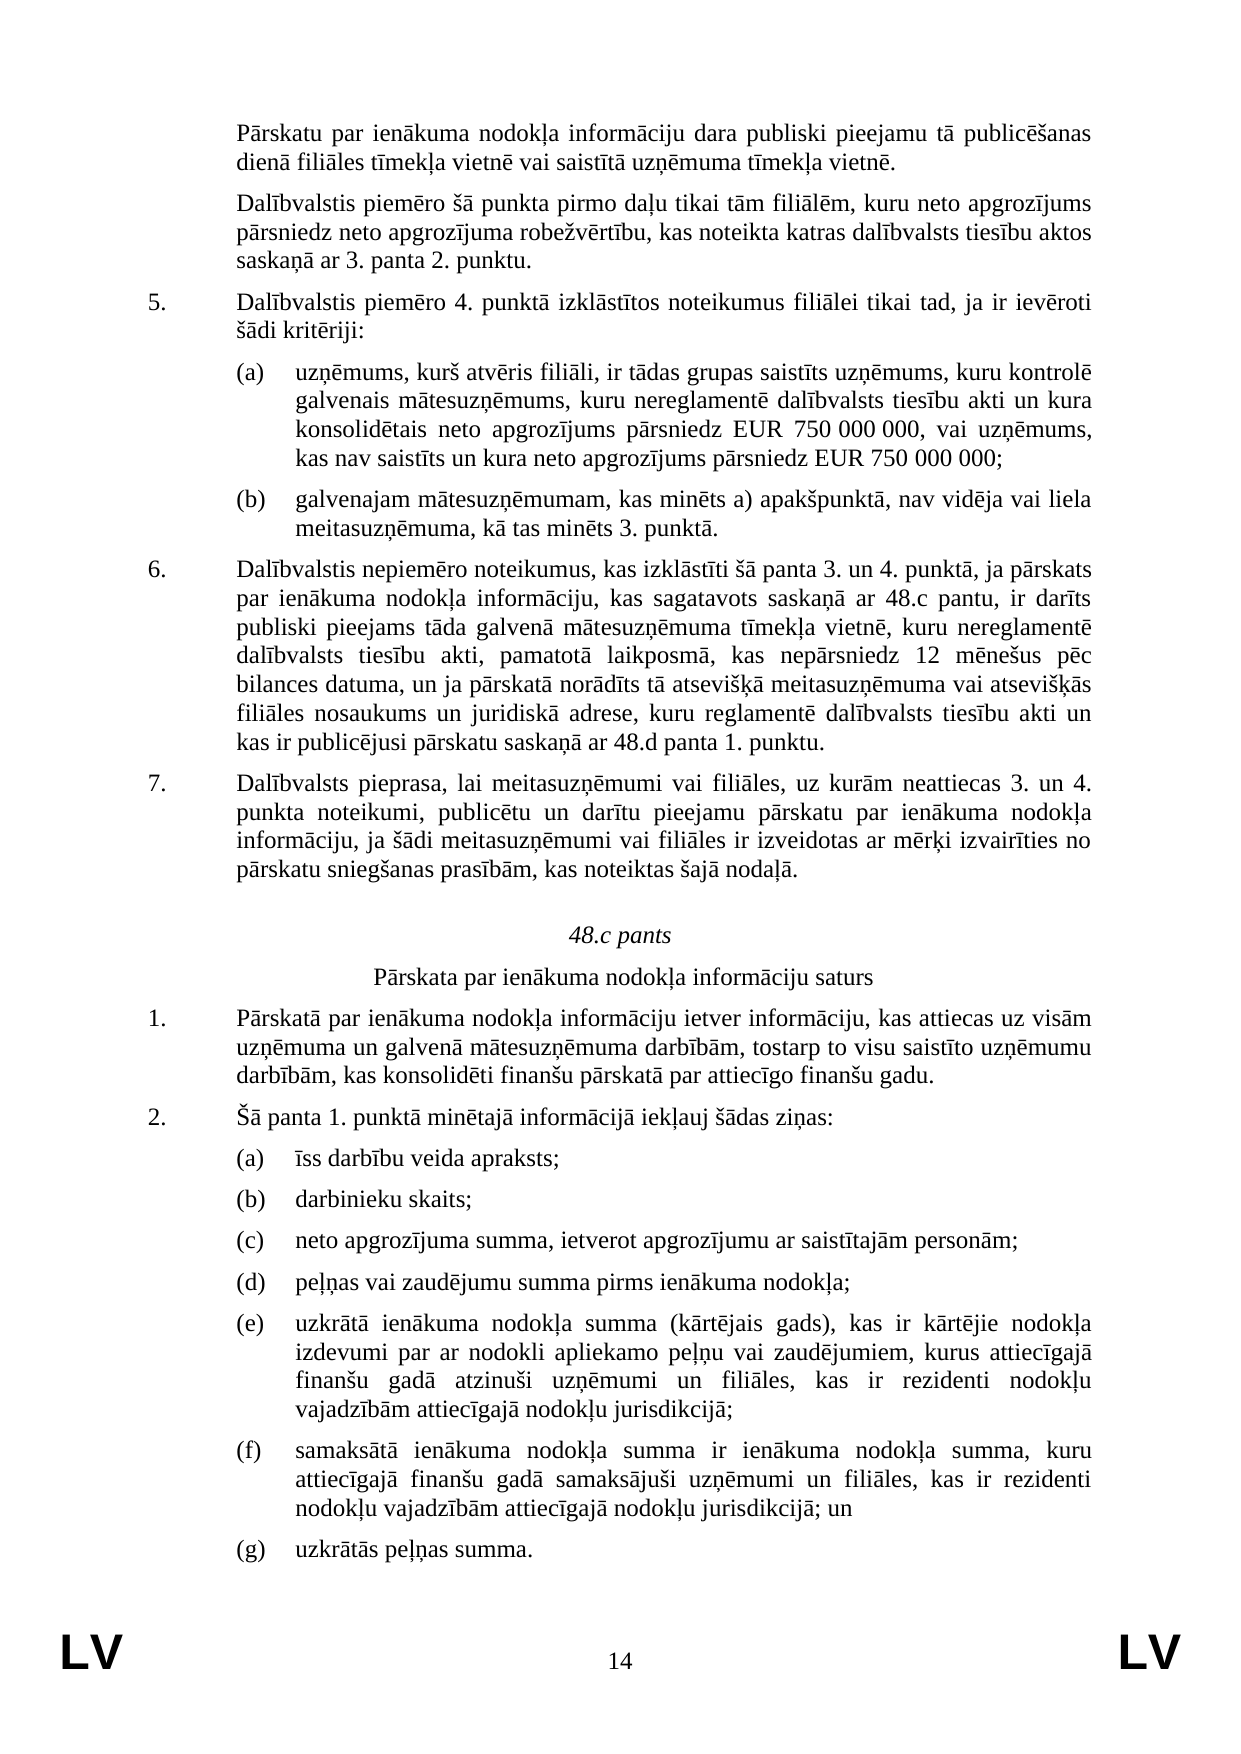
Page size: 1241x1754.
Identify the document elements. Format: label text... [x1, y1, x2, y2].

text 1. Pārskatā par ienākuma nodokļa informāciju ietver informāciju, kas attiecas uz visām uzņēmuma un galvenā mātesuzņēmuma darbībām, tostarp to visu saistīto uzņēmumu darbībām, kas konsolidēti finanšu pārskatā par attiecīgo finanšu gadu. [148, 1003, 1093, 1089]
text 6. Dalībvalstis nepiemēro noteikumus, kas izklāstīti šā panta 3. un 4. punktā, ja pārskats par ienākuma nodokļa informāciju, kas sagatavots saskaņā ar 48.c pantu, ir darīts publiski pieejams tāda galvenā mātesuzņēmuma tīmekļa vietnē, kuru nereglamentē dalībvalsts tiesību akti, pamatotā laikposmā, kas nepārsniedz 12 mēnešus pēc bilances datuma, un ja pārskatā norādīts tā atsevišķā meitasuzņēmuma vai atsevišķās filiāles nosaukums un juridiskā adrese, kuru reglamentē dalībvalsts tiesību akti un kas ir publicējusi pārskatu saskaņā ar 48.d panta 1. punktu. [148, 554, 1093, 756]
text uzņēmums, kurš atvēris filiāli, ir tādas grupas saistīts uzņēmums, kuru kontrolē galvenais mātesuzņēmums, kuru nereglamentē dalībvalsts tiesību akti un kura konsolidētais neto apgrozījums pārsniedz EUR 750 000 000, vai uzņēmums, kas nav saistīts un kura neto apgrozījums pārsniedz EUR 750 000 000; [236, 357, 1093, 472]
text Pārskata par ienākuma nodokļa informāciju saturs [148, 962, 1093, 991]
text darbinieku skaits; [236, 1184, 1093, 1213]
text 2. Šā panta 1. punktā minētajā informācijā iekļauj šādas ziņas: [148, 1102, 1093, 1131]
text uzkrātā ienākuma nodokļa summa (kārtējais gads), kas ir kārtējie nodokļa izdevumi par ar nodokli apliekamo peļņu vai zaudējumiem, kurus attiecīgajā finanšu gadā atzinuši uzņēmumi un filiāles, kas ir rezidenti nodokļu vajadzībām attiecīgajā nodokļu jurisdikcijā; [236, 1308, 1093, 1423]
text 7. Dalībvalsts pieprasa, lai meitasuzņēmumi vai filiāles, uz kurām neattiecas 3. un 4. punkta noteikumi, publicētu un darītu pieejamu pārskatu par ienākuma nodokļa informāciju, ja šādi meitasuzņēmumi vai filiāles ir izveidotas ar mērķi izvairīties no pārskatu sniegšanas prasībām, kas noteiktas šajā nodaļā. [148, 768, 1093, 883]
text uzkrātās peļņas summa. [236, 1534, 1093, 1563]
list īss darbību veida apraksts; [236, 1143, 1093, 1172]
text Dalībvalstis piemēro šā punkta pirmo daļu tikai tām filiālēm, kuru neto apgrozījums pārsniedz neto apgrozījuma robežvērtību, kas noteikta katras dalībvalsts tiesību aktos saskaņā ar 3. panta 2. punktu. [236, 188, 1093, 274]
text 48.c pants [148, 921, 1093, 949]
text peļņas vai zaudējumu summa pirms ienākuma nodokļa; [236, 1267, 1093, 1296]
text Pārskatu par ienākuma nodokļa informāciju dara publiski pieejamu tā publicēšanas dienā filiāles tīmekļa vietnē vai saistītā uzņēmuma tīmekļa vietnē. [236, 118, 1093, 176]
text samaksātā ienākuma nodokļa summa ir ienākuma nodokļa summa, kuru attiecīgajā finanšu gadā samaksājuši uzņēmumi un filiāles, kas ir rezidenti nodokļu vajadzībām attiecīgajā nodokļu jurisdikcijā; un [236, 1436, 1093, 1522]
text neto apgrozījuma summa, ietverot apgrozījumu ar saistītajām personām; [236, 1226, 1093, 1254]
text 5. Dalībvalstis piemēro 4. punktā izklāstītos noteikumus filiālei tikai tad, ja ir ievēroti šādi kritēriji: [148, 287, 1093, 344]
text galvenajam mātesuzņēmumam, kas minēts a) apakšpunktā, nav vidēja vai liela meitasuzņēmuma, kā tas minēts 3. punktā. [236, 484, 1093, 542]
